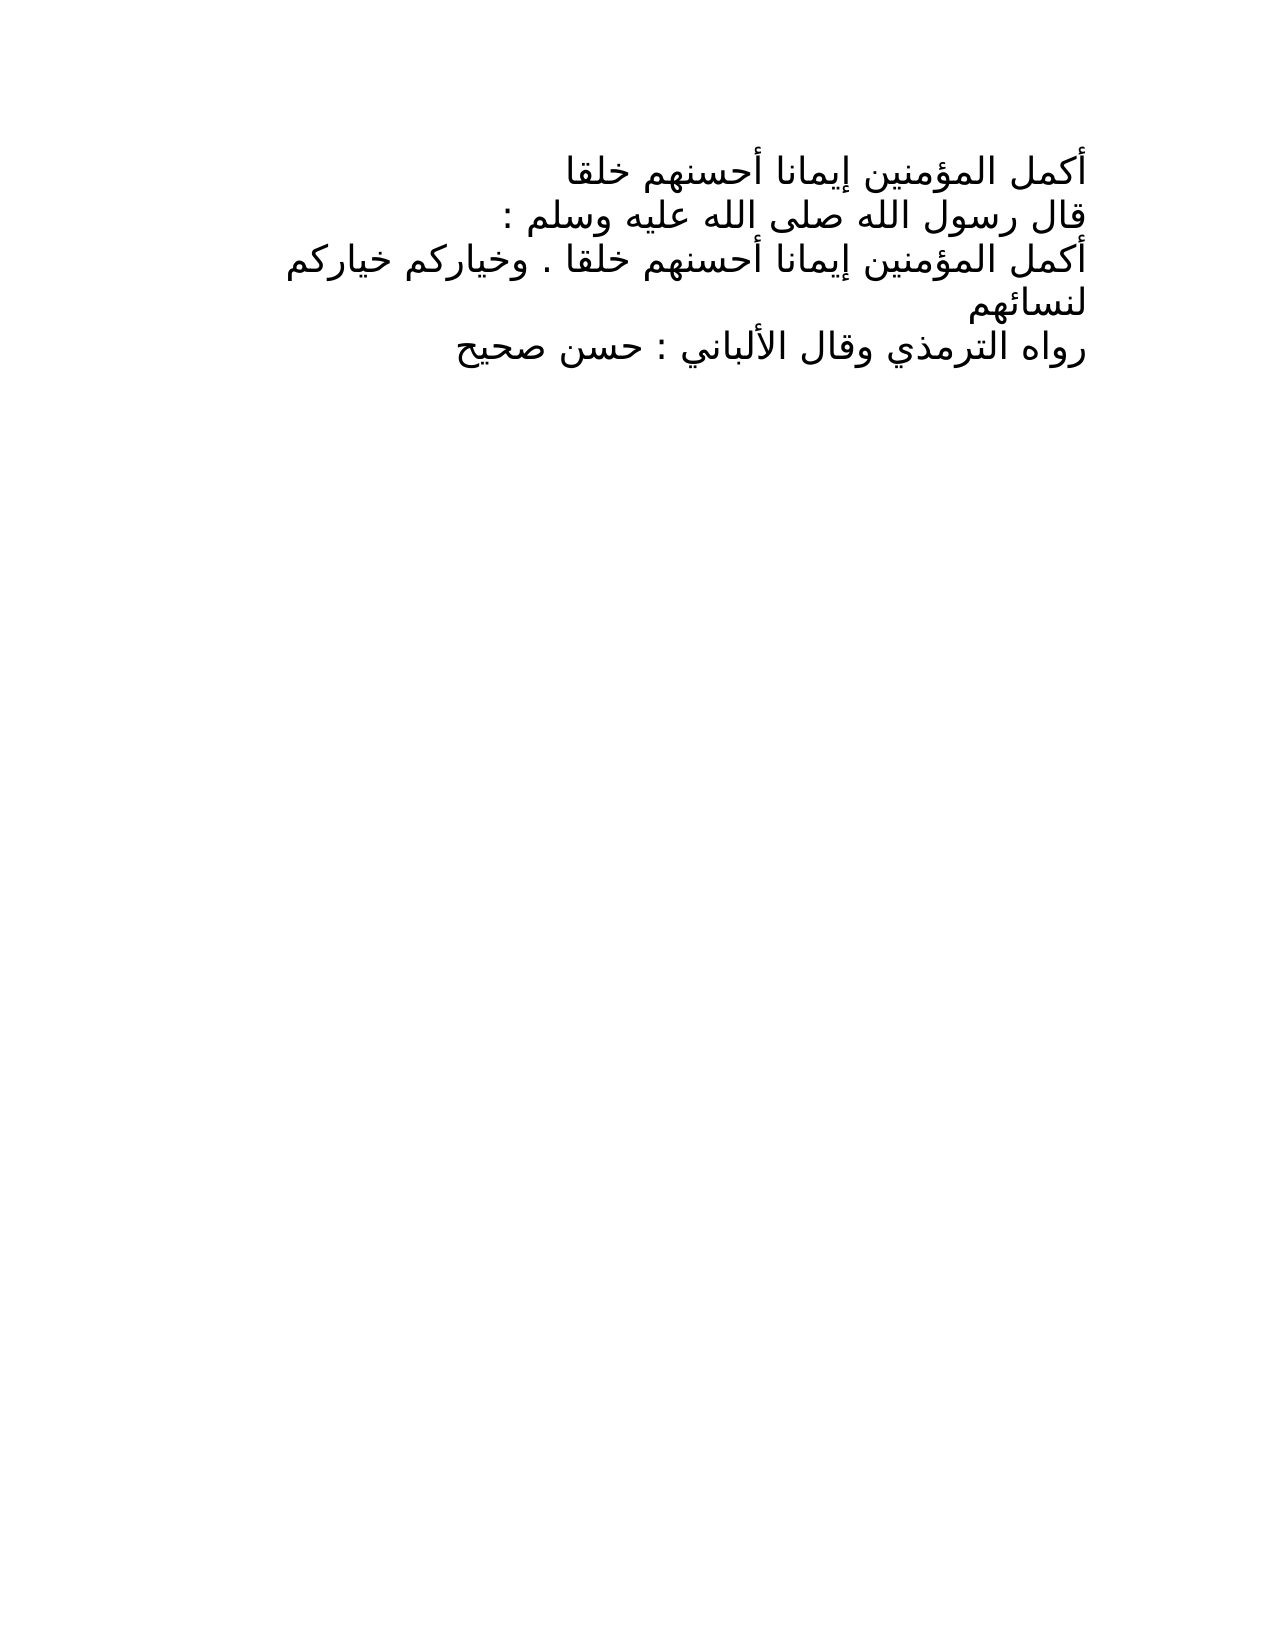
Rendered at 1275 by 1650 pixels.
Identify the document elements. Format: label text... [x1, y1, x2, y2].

text أكمل المؤمنين إيمانا أحسنهم خلقا . وخياركم خياركم لنسائهم [187, 237, 1087, 324]
text أكمل المؤمنين إيمانا أحسنهم خلقا [187, 150, 1087, 194]
text رواه الترمذي وقال الألباني : حسن صحيح [187, 324, 1087, 368]
text قال رسول الله صلى الله عليه وسلم : [187, 194, 1087, 237]
